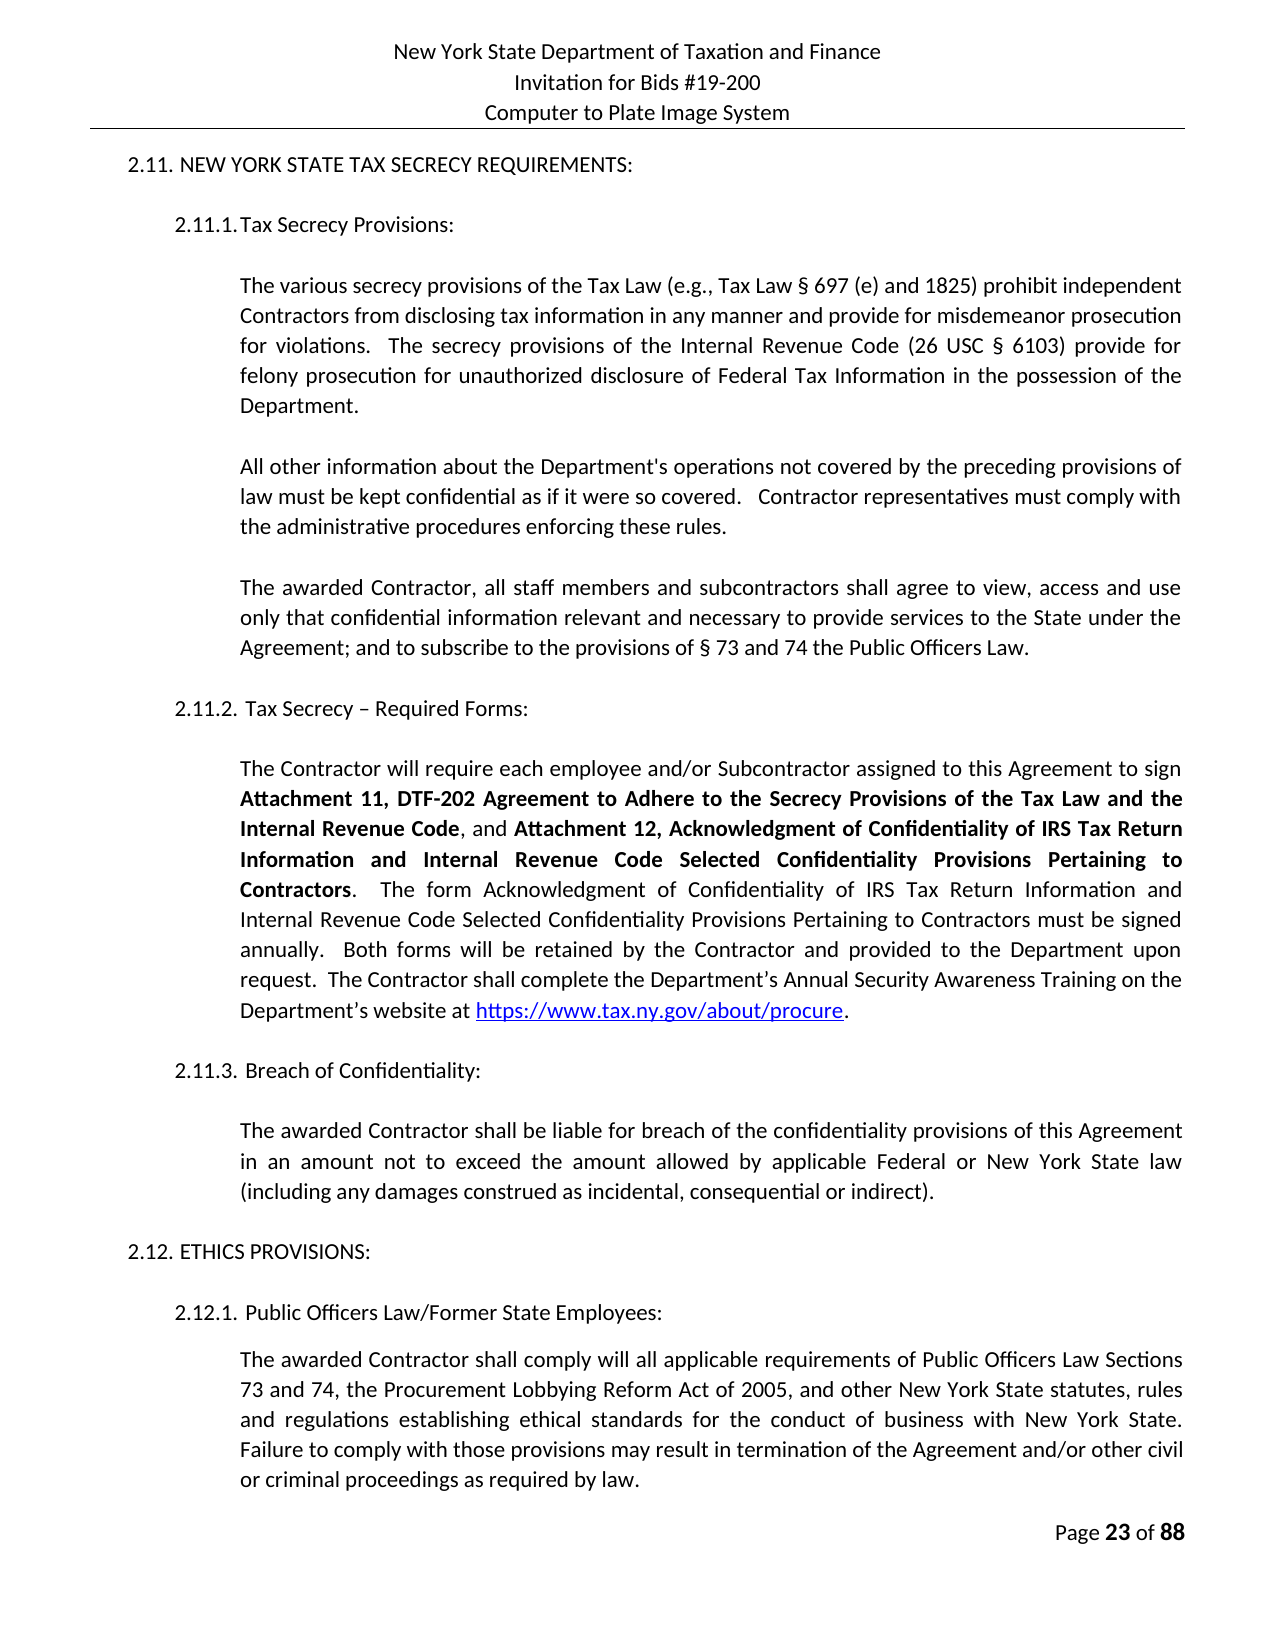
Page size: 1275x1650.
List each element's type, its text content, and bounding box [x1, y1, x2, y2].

list The awarded Contractor shall comply will all applicable requirements of Public Officers Law Sections 73 and 74, the Procurement Lobbying Reform Act of 2005, and other New York State statutes, rules and regulations establishing ethical standards for the conduct of business with New York State. Failure to comply with those provisions may result in termination of the Agreement and/or other civil or criminal proceedings as required by law. [240, 1345, 1185, 1494]
list Public Officers Law/Former State Employees: [174, 1298, 1183, 1326]
list Tax Secrecy Provisions: [174, 210, 1183, 238]
text All other information about the Department's operations not covered by the preceding provisions of law must be kept confidential as if it were so covered. Contractor representatives must comply with the administrative procedures enforcing these rules. [240, 452, 1183, 541]
list Tax Secrecy – Required Forms: [174, 694, 1183, 722]
text The awarded Contractor, all staff members and subcontractors shall agree to view, access and use only that confidential information relevant and necessary to provide services to the State under the Agreement; and to subscribe to the provisions of § 73 and 74 the Public Officers Law. [240, 573, 1183, 661]
list NEW YORK STATE TAX SECRECY REQUIREMENTS: [127, 150, 1183, 178]
list ETHICS PROVISIONS: [127, 1237, 1183, 1266]
text The various secrecy provisions of the Tax Law (e.g., Tax Law § 697 (e) and 1825) prohibit independent Contractors from disclosing tax information in any manner and provide for misdemeanor prosecution for violations. The secrecy provisions of the Internal Revenue Code (26 USC § 6103) provide for felony prosecution for unauthorized disclosure of Federal Tax Information in the possession of the Department. [240, 271, 1183, 420]
list Breach of Confidentiality: [174, 1056, 1183, 1084]
text The awarded Contractor shall be liable for breach of the confidentiality provisions of this Agreement in an amount not to exceed the amount allowed by applicable Federal or New York State law (including any damages construed as incidental, consequential or indirect). [240, 1117, 1185, 1205]
text The Contractor will require each employee and/or Subcontractor assigned to this Agreement to sign Attachment 11, DTF-202 Agreement to Adhere to the Secrecy Provisions of the Tax Law and the Internal Revenue Code, and Attachment 12, Acknowledgment of Confidentiality of IRS Tax Return Information and Internal Revenue Code Selected Confidentiality Provisions Pertaining to Contractors. The form Acknowledgment of Confidentiality of IRS Tax Return Information and Internal Revenue Code Selected Confidentiality Provisions Pertaining to Contractors must be signed annually. Both forms will be retained by the Contractor and provided to the Department upon request. The Contractor shall complete the Department’s Annual Security Awareness Training on the Department’s website at https://www.tax.ny.gov/about/procure. [240, 754, 1183, 1024]
